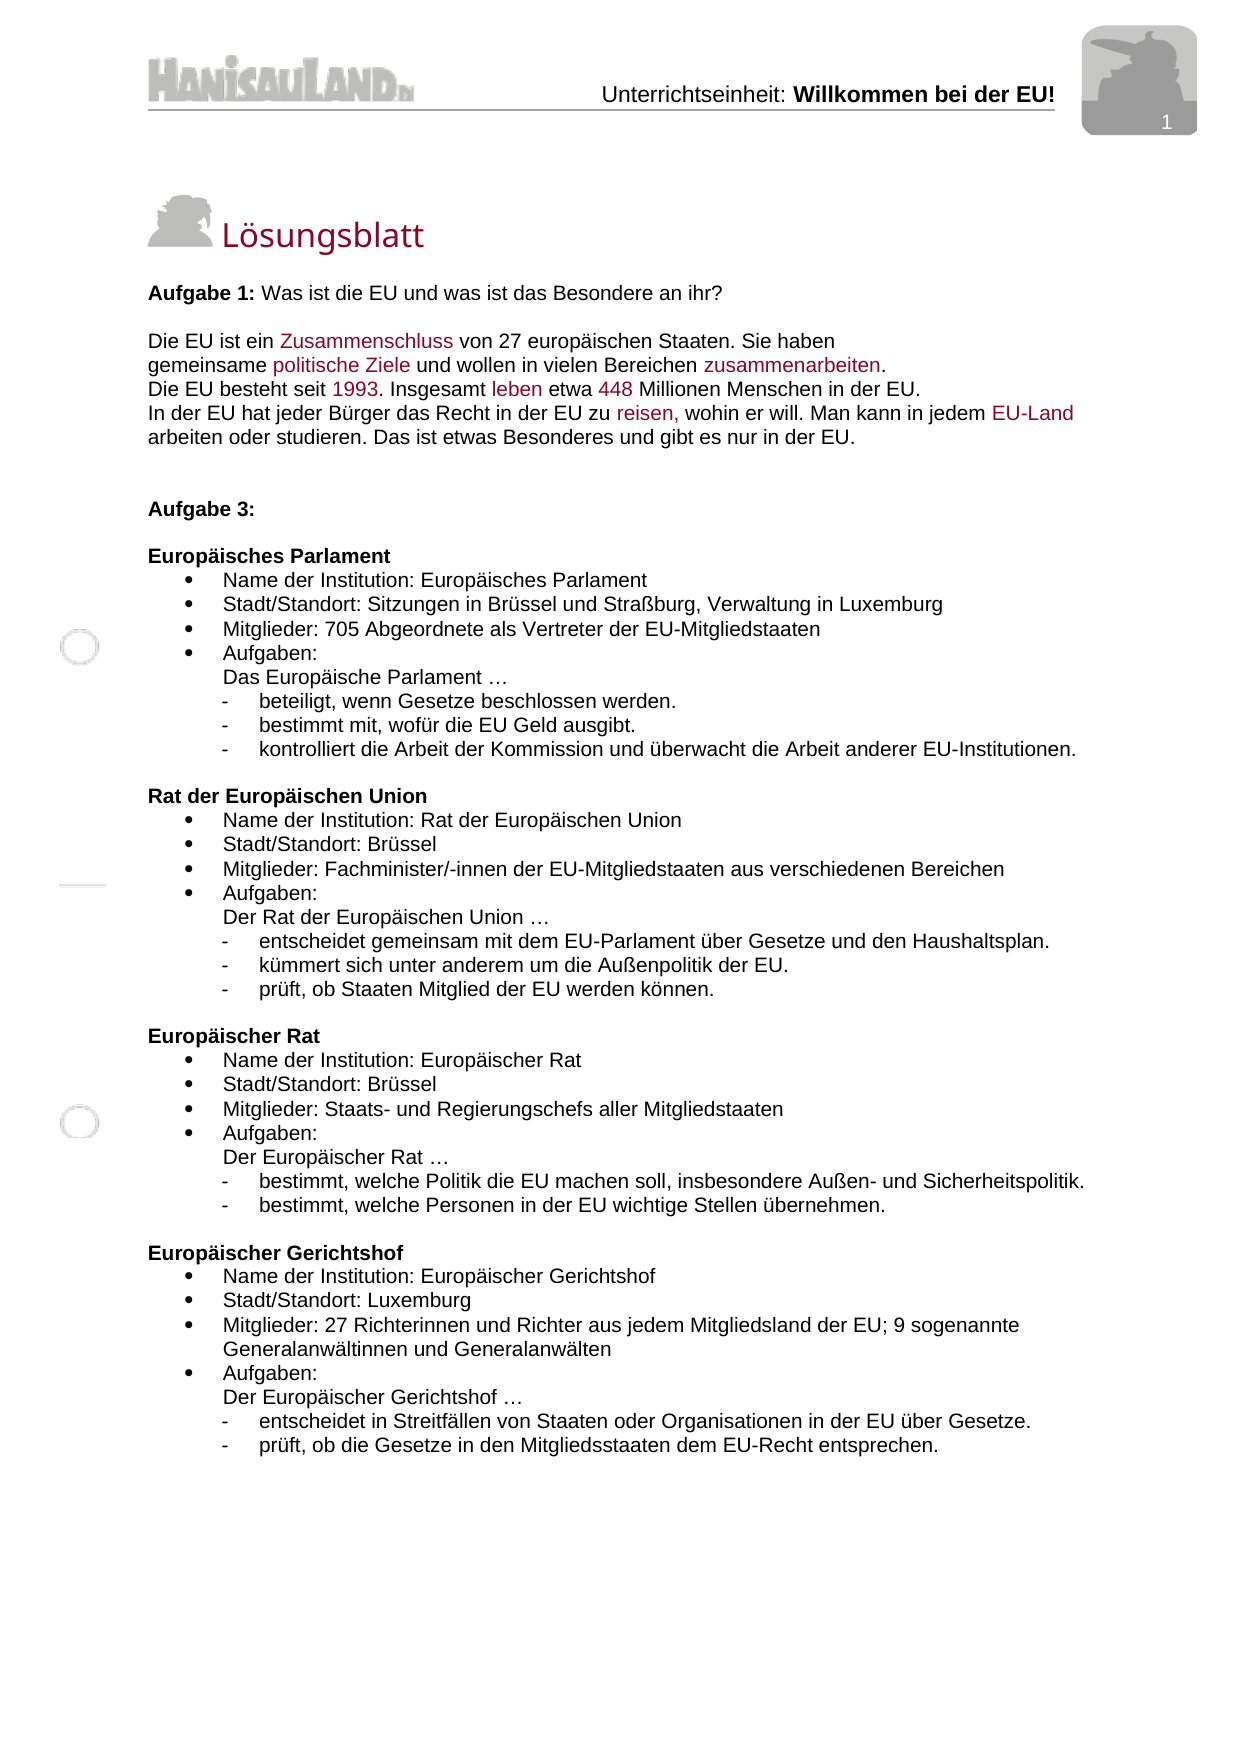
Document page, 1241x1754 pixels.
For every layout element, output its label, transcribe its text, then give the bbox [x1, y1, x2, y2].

list Das Europäische Parlament … [223, 664, 1092, 688]
list Stadt/Standort: Brüssel [185, 1072, 1092, 1096]
list kontrolliert die Arbeit der Kommission und überwacht die Arbeit anderer EU-Institutionen. [221, 736, 1092, 760]
list Mitglieder: Staats- und Regierungschefs aller Mitgliedstaaten [185, 1096, 1092, 1120]
list Name der Institution: Rat der Europäischen Union [185, 808, 1092, 832]
text Aufgabe 3: [148, 496, 1092, 520]
text Rat der Europäischen Union [148, 784, 1092, 808]
list Stadt/Standort: Brüssel [185, 832, 1092, 856]
list entscheidet in Streitfällen von Staaten oder Organisationen in der EU über Gesetze. [221, 1408, 1092, 1432]
list Name der Institution: Europäisches Parlament [185, 568, 1092, 592]
list Aufgaben: [185, 1360, 1092, 1384]
text Europäischer Rat [148, 1024, 1092, 1048]
text Aufgabe 1: Was ist die EU und was ist das Besondere an ihr? [148, 281, 1092, 305]
list Der Europäischer Gerichtshof … [223, 1384, 1092, 1408]
list bestimmt, welche Personen in der EU wichtige Stellen übernehmen. [221, 1192, 1092, 1216]
list bestimmt mit, wofür die EU Geld ausgibt. [221, 712, 1092, 736]
list Name der Institution: Europäischer Gerichtshof [185, 1264, 1092, 1288]
text Lösungsblatt [148, 195, 1092, 257]
list Aufgaben: [185, 640, 1092, 664]
text Die EU besteht seit 1993. Insgesamt leben etwa 448 Millionen Menschen in der EU. [148, 377, 1092, 401]
list Der Europäischer Rat … [223, 1144, 1092, 1168]
list Stadt/Standort: Luxemburg [185, 1288, 1092, 1312]
list Aufgaben: [185, 1120, 1092, 1144]
list prüft, ob die Gesetze in den Mitgliedsstaaten dem EU-Recht entsprechen. [221, 1432, 1092, 1456]
list kümmert sich unter anderem um die Außenpolitik der EU. [221, 952, 1092, 976]
text In der EU hat jeder Bürger das Recht in der EU zu reisen, wohin er will. Man kann in jedem EU-Land arbeiten oder studieren. Das ist etwas Besonderes und gibt es nur in der EU. [148, 401, 1092, 448]
list bestimmt, welche Politik die EU machen soll, insbesondere Außen- und Sicherheitspolitik. [221, 1168, 1092, 1192]
list Aufgaben: [185, 880, 1092, 904]
list Stadt/Standort: Sitzungen in Brüssel und Straßburg, Verwaltung in Luxemburg [185, 592, 1092, 616]
text Die EU ist ein Zusammenschluss von 27 europäischen Staaten. Sie haben [148, 329, 1092, 353]
list Mitglieder: Fachminister/-innen der EU-Mitgliedstaaten aus verschiedenen Bereichen [185, 856, 1092, 880]
text gemeinsame politische Ziele und wollen in vielen Bereichen zusammenarbeiten. [148, 353, 1092, 377]
list Name der Institution: Europäischer Rat [185, 1048, 1092, 1072]
picture [1080, 25, 1197, 134]
list beteiligt, wenn Gesetze beschlossen werden. [221, 688, 1092, 712]
text Europäischer Gerichtshof [148, 1240, 1092, 1264]
list Mitglieder: 27 Richterinnen und Richter aus jedem Mitgliedsland der EU; 9 sogenannte Generalanwältinnen und Generalanwälten [185, 1312, 1092, 1360]
list Mitglieder: 705 Abgeordnete als Vertreter der EU-Mitgliedstaaten [185, 616, 1092, 640]
text Europäisches Parlament [148, 544, 1092, 568]
list Der Rat der Europäischen Union … [223, 904, 1092, 928]
picture [147, 195, 213, 247]
list prüft, ob Staaten Mitglied der EU werden können. [221, 976, 1092, 1000]
list entscheidet gemeinsam mit dem EU-Parlament über Gesetze und den Haushaltsplan. [221, 928, 1092, 952]
